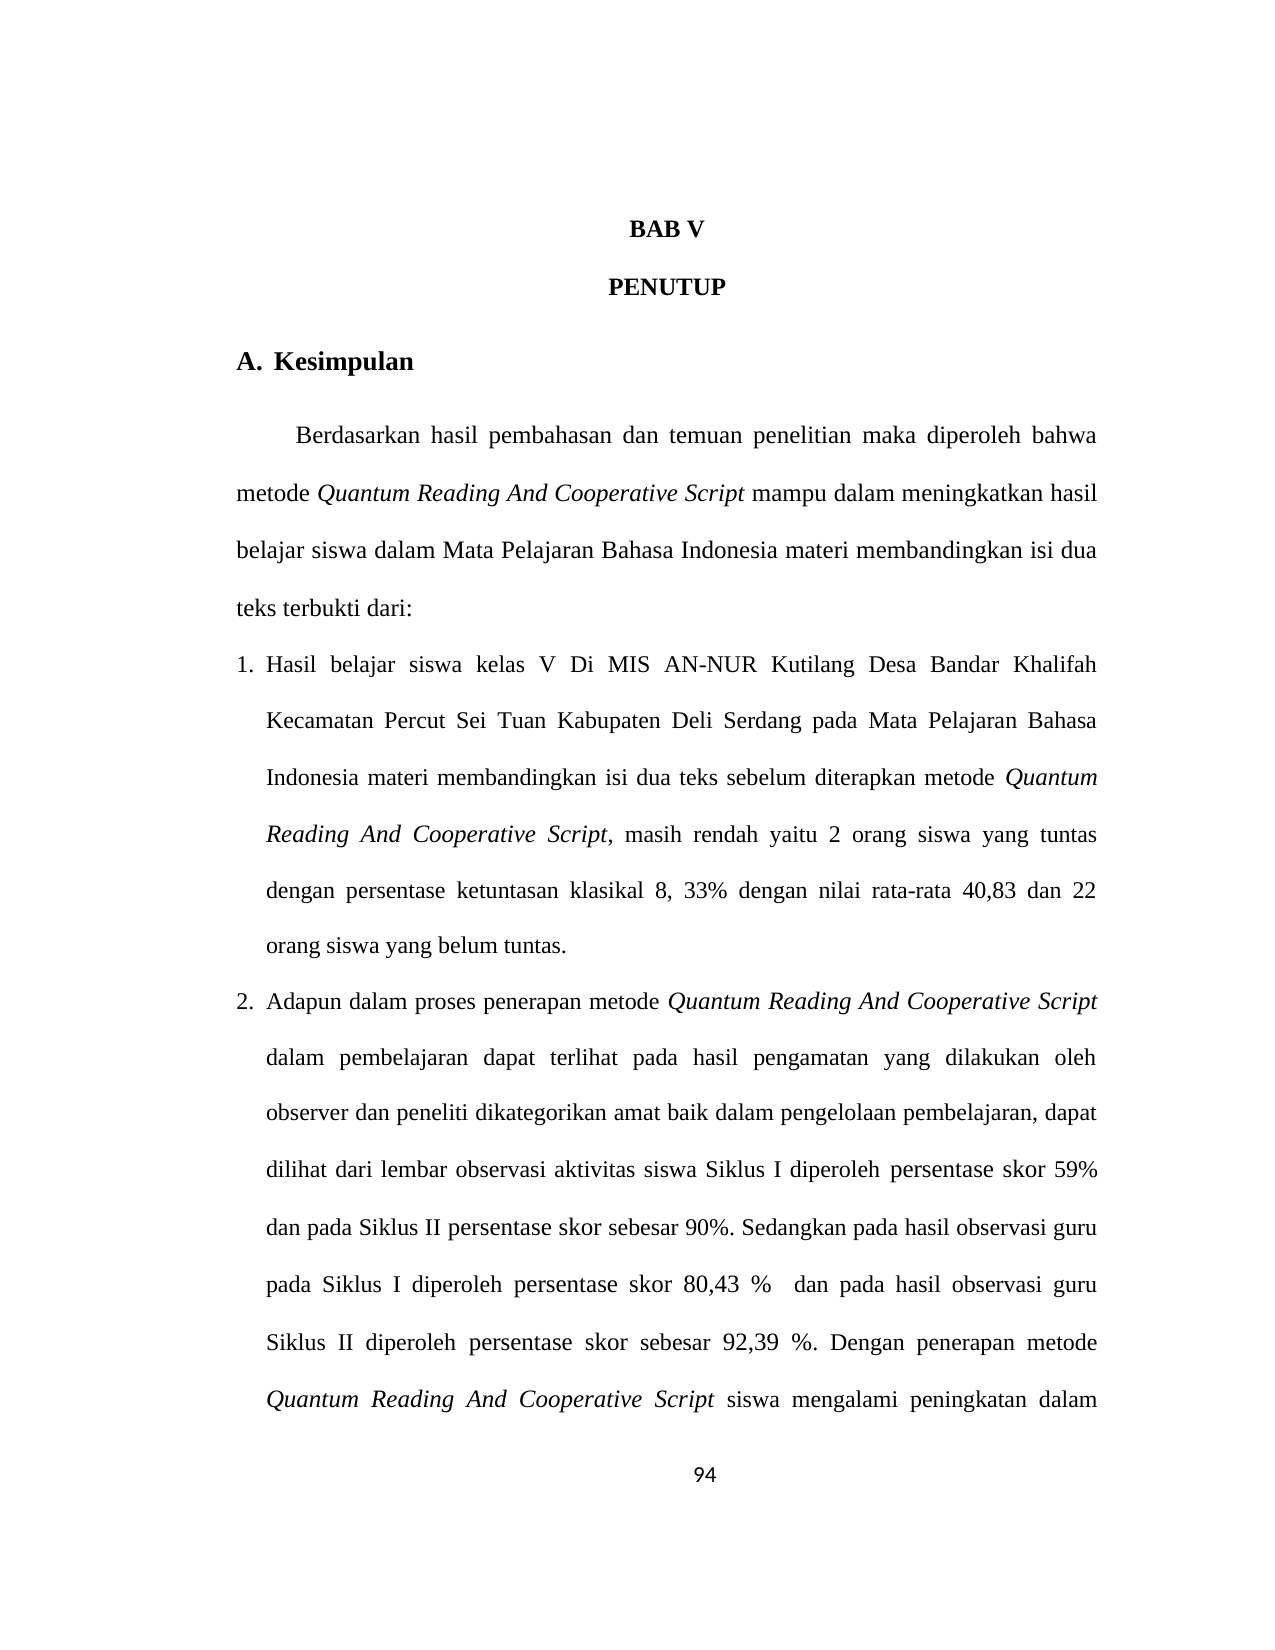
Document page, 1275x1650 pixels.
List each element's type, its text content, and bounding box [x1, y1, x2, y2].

list Berdasarkan hasil pembahasan dan temuan penelitian maka diperoleh bahwa metode Quantum Reading And Cooperative Script mampu dalam meningkatkan hasil belajar siswa dalam Mata Pelajaran Bahasa Indonesia materi membandingkan isi dua teks terbukti dari: [236, 420, 1098, 622]
list Hasil belajar siswa kelas V Di MIS AN-NUR Kutilang Desa Bandar Khalifah Kecamatan Percut Sei Tuan Kabupaten Deli Serdang pada Mata Pelajaran Bahasa Indonesia materi membandingkan isi dua teks sebelum diterapkan metode Quantum Reading And Cooperative Script, masih rendah yaitu 2 orang siswa yang tuntas dengan persentase ketuntasan klasikal 8, 33% dengan nilai rata-rata 40,83 dan 22 orang siswa yang belum tuntas. [236, 650, 1098, 959]
subtitle Kesimpulan [236, 344, 1098, 376]
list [236, 986, 1098, 1413]
subtitle BAB V [236, 214, 1098, 243]
subtitle PENUTUP [236, 272, 1098, 301]
